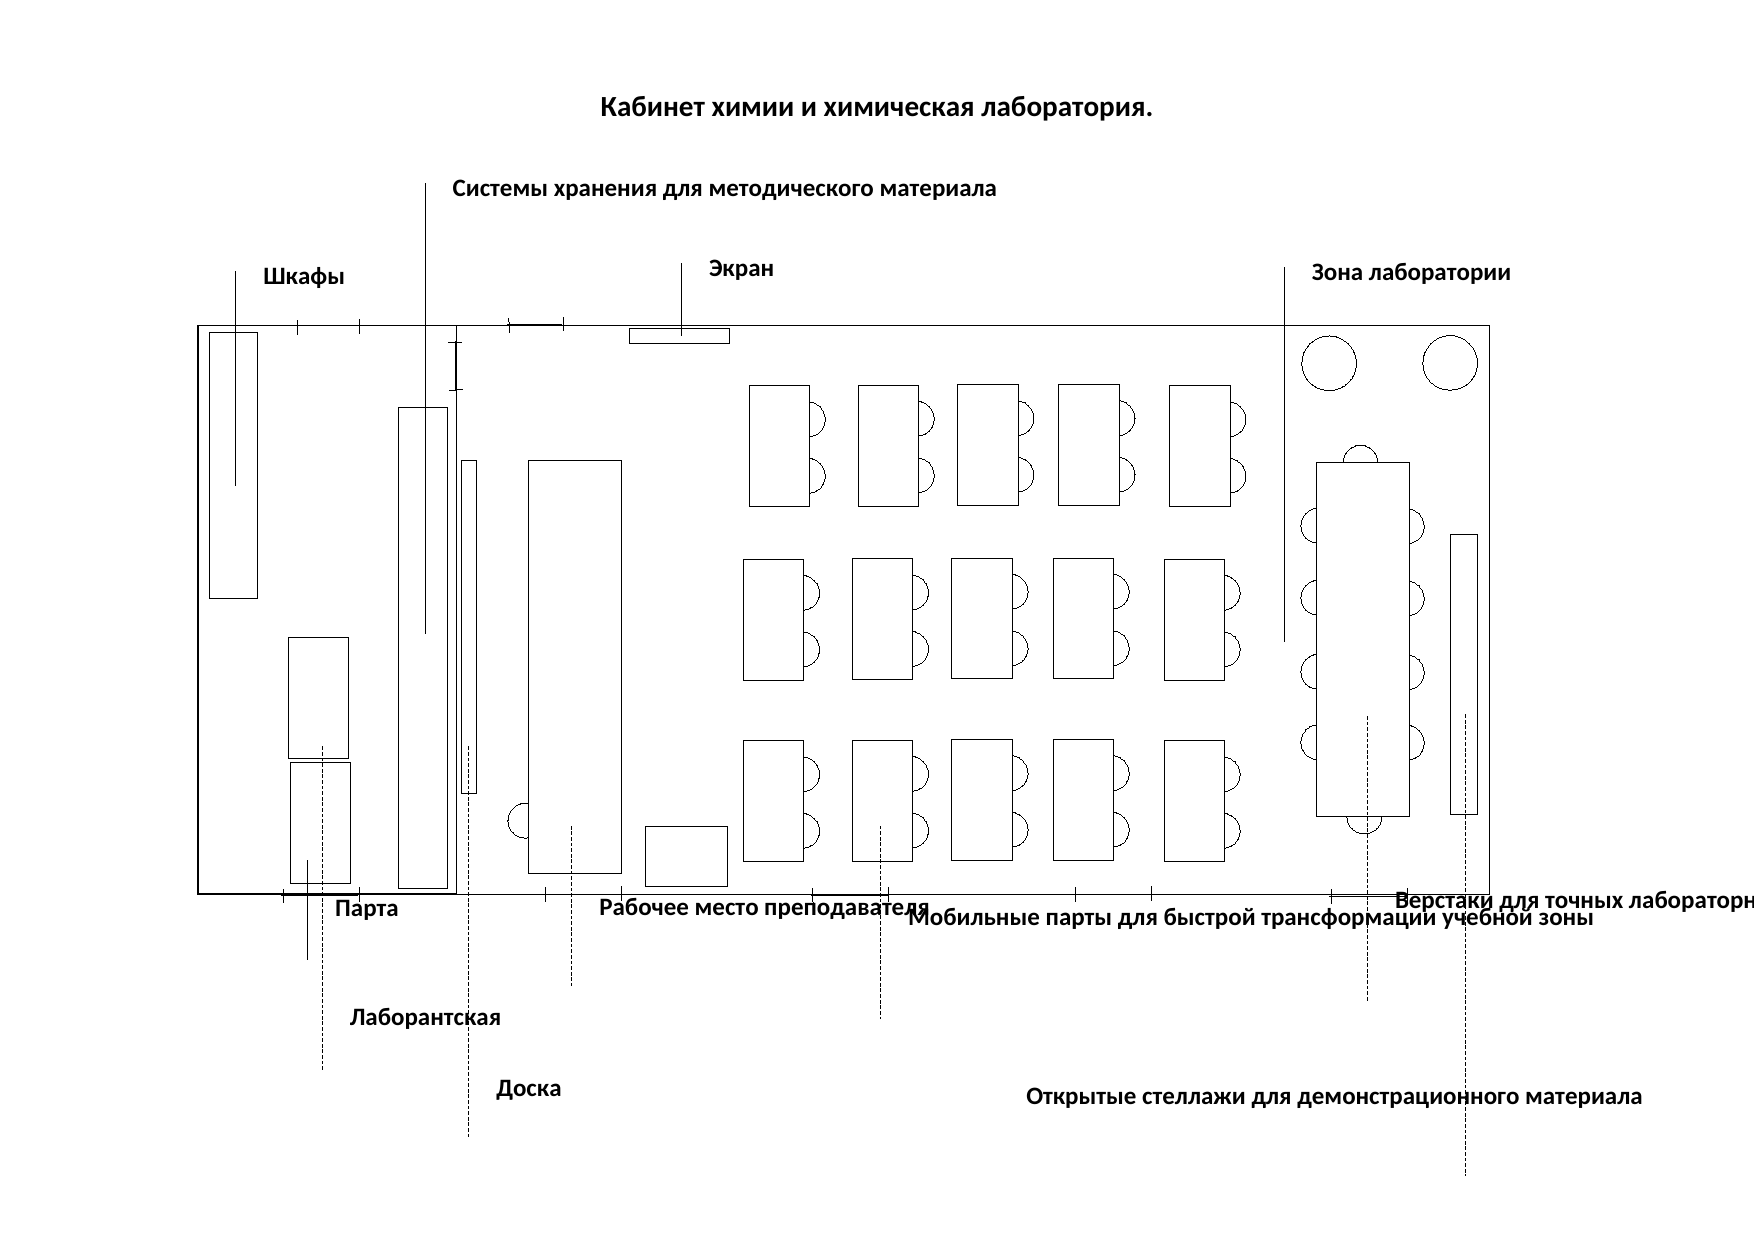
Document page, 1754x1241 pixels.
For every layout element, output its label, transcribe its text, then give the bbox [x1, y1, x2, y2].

text Кабинет химии и химическая лаборатория. [118, 88, 1636, 124]
